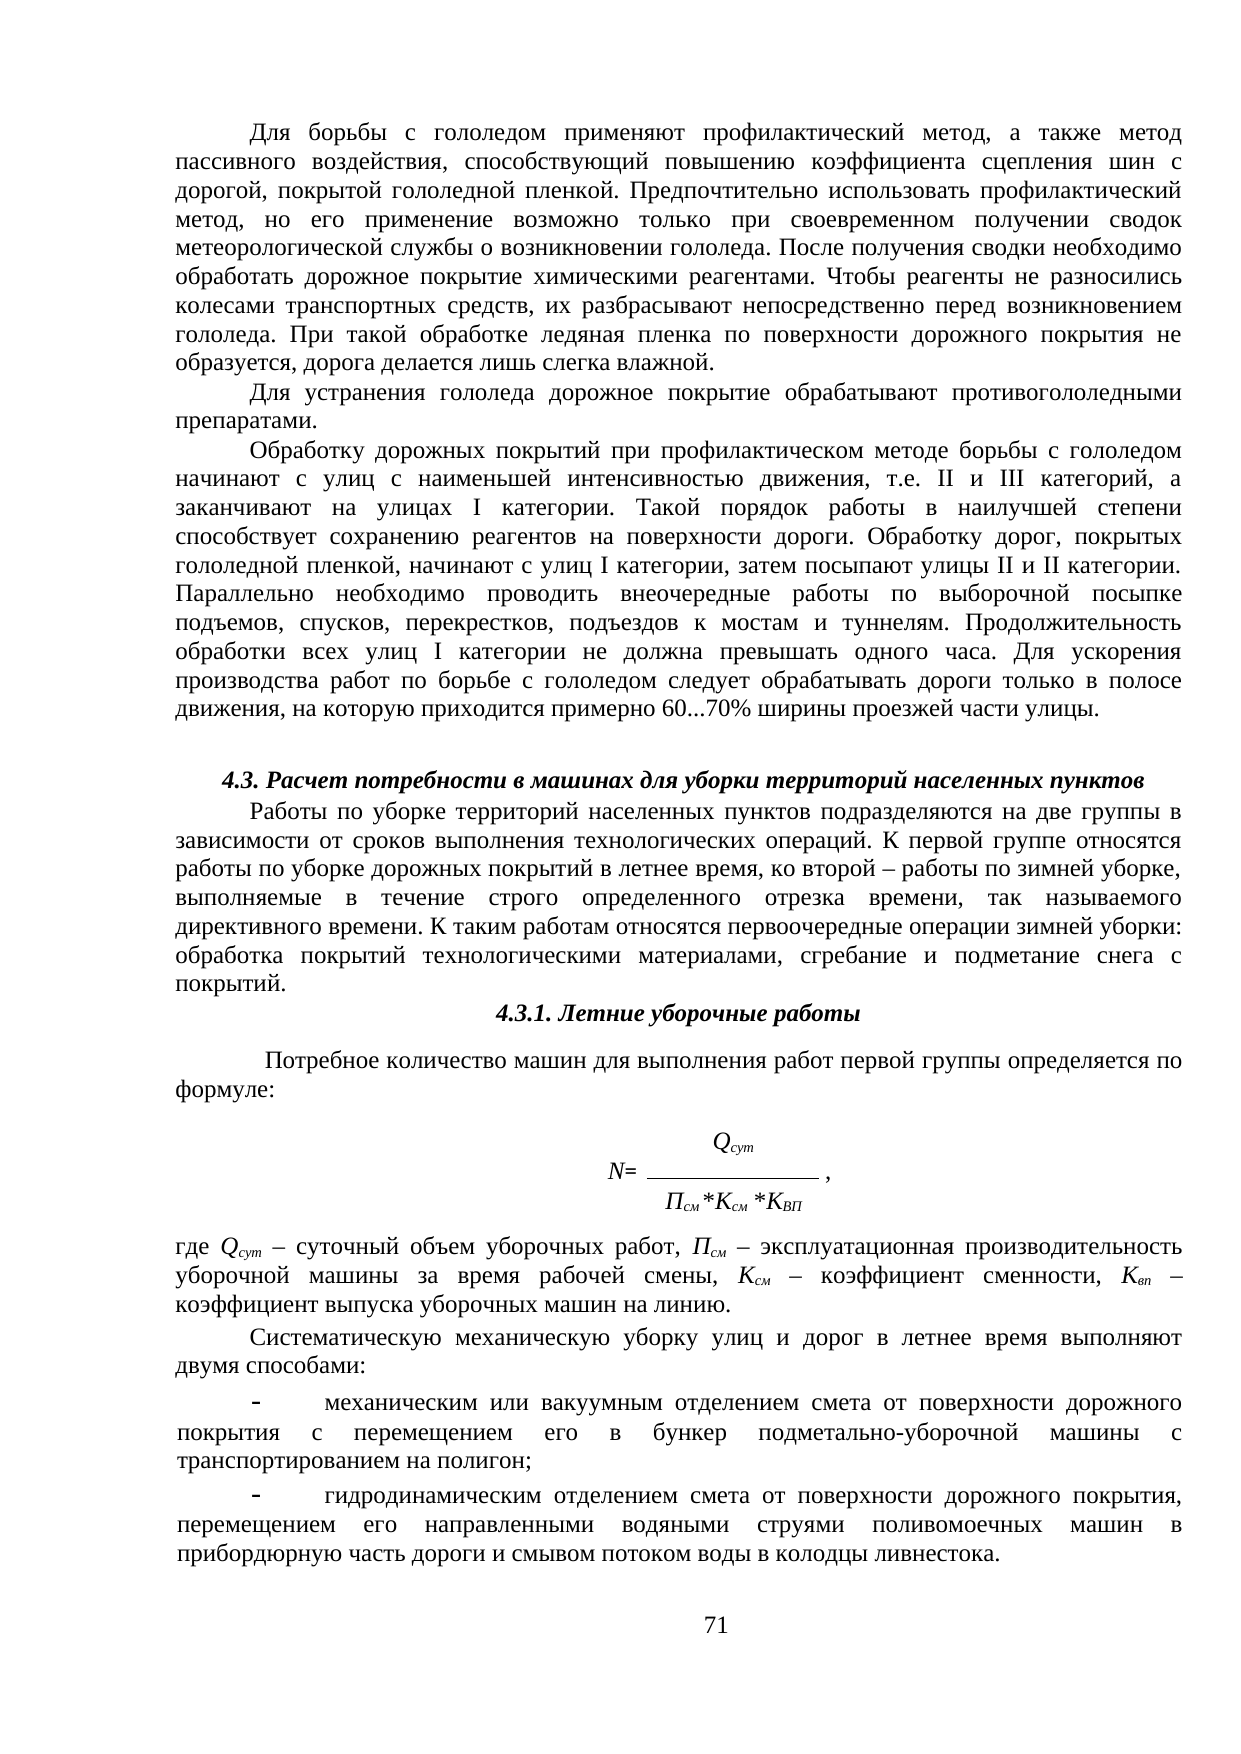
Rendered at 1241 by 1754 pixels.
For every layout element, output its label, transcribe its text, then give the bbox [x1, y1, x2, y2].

list гидродинамическим отделением смета от поверхности дорожного покрытия, перемещением его направленными водяными струями поливомоечных машин в прибордюрную часть дороги и смывом потоком воды в колодцы ливнестока. [177, 1475, 1183, 1567]
text Псм *Ксм *КВП [277, 1186, 1190, 1214]
text N= , [177, 1155, 1190, 1186]
subtitle 4.3.1. Летние уборочные работы [177, 998, 1179, 1026]
text где Qсут – суточный объем уборочных работ, Псм – эксплуатационная производительность уборочной машины за время рабочей смены, Ксм – коэффициент сменности, Квп – коэффициент выпуска уборочных машин на линию. [175, 1231, 1183, 1318]
text Для устранения гололеда дорожное покрытие обрабатывают противогололедными препаратами. [175, 377, 1183, 434]
list механическим или вакуумным отделением смета от поверхности дорожного покрытия с перемещением его в бункер подметально-уборочной машины с транспортированием на полигон; [177, 1382, 1183, 1474]
text Систематическую механическую уборку улиц и дорог в летнее время выполняют двумя способами: [175, 1322, 1183, 1379]
text Потребное количество машин для выполнения работ первой группы определяется по формуле: [175, 1045, 1183, 1103]
text Для борьбы с гололедом применяют профилактический метод, а также метод пассивного воздействия, способствующий повышению коэффициента сцепления шин с дорогой, покрытой гололедной пленкой. Предпочтительно использовать профилактический метод, но его применение возможно только при своевременном получении сводок метеорологической службы о возникновении гололеда. После получения сводки необходимо обработать дорожное покрытие химическими реагентами. Чтобы реагенты не разносились колесами транспортных средств, их разбрасывают непосредственно перед возникновением гололеда. При такой обработке ледяная пленка по поверхности дорожного покрытия не образуется, дорога делается лишь слегка влажной. [175, 117, 1183, 376]
text Работы по уборке территорий населенных пунктов подразделяются на две группы в зависимости от сроков выполнения технологических операций. К первой группе относятся работы по уборке дорожных покрытий в летнее время, ко второй – работы по зимней уборке, выполняемые в течение строго определенного отрезка времени, так называемого директивного времени. К таким работам относятся первоочередные операции зимней уборки: обработка покрытий технологическими материалами, сгребание и подметание снега с покрытий. [175, 796, 1183, 997]
subtitle 4.3. Расчет потребности в машинах для уборки территорий населенных пунктов [177, 765, 1189, 794]
text Qсут [276, 1126, 1190, 1155]
text Обработку дорожных покрытий при профилактическом методе борьбы с гололедом начинают с улиц с наименьшей интенсивностью движения, т.е. II и III категорий, а заканчивают на улицах I категории. Такой порядок работы в наилучшей степени способствует сохранению реагентов на поверхности дороги. Обработку дорог, покрытых гололедной пленкой, начинают с улиц I категории, затем посыпают улицы II и II категории. Параллельно необходимо проводить внеочередные работы по выборочной посыпке подъемов, спусков, перекрестков, подъездов к мостам и туннелям. Продолжительность обработки всех улиц I категории не должна превышать одного часа. Для ускорения производства работ по борьбе с гололедом следует обрабатывать дороги только в полосе движения, на которую приходится примерно 60...70% ширины проезжей части улицы. [175, 435, 1183, 722]
